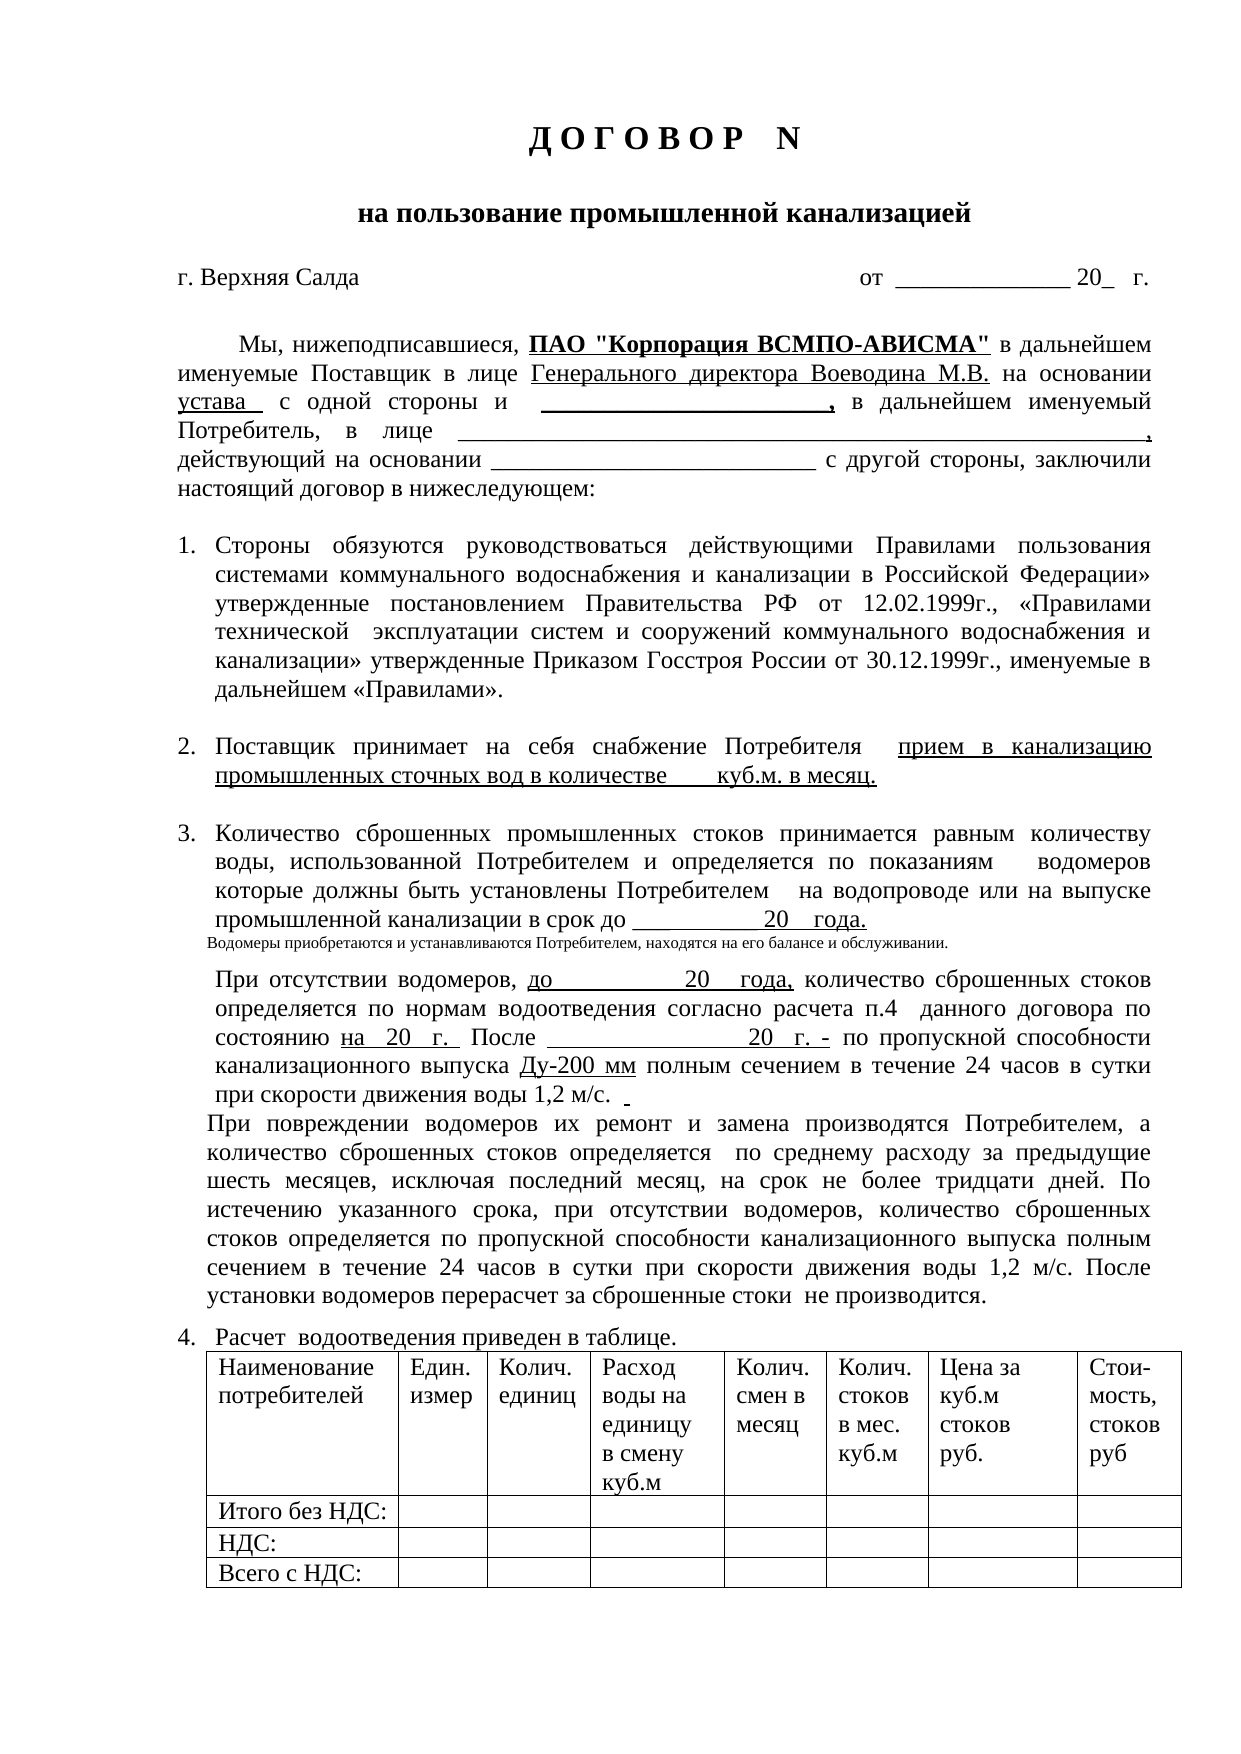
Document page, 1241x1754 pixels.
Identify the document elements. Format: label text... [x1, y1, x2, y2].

list Количество сброшенных промышленных стоков принимается равным количеству воды, использованной Потребителем и определяется по показаниям водомеров которые должны быть установлены Потребителем на водопроводе или на выпуске промышленной канализации в срок до ___ ___ 20 года. [177, 818, 1152, 933]
text При отсутствии водомеров, до 20 года, количество сброшенных стоков определяется по нормам водоотведения согласно расчета п.4 данного договора по состоянию на 20 г. После 20 г. - по пропускной способности канализационного выпуска Ду- полным сечением в течение 24 часов в сутки при скорости движения воды 1,2 м/с. [215, 964, 1152, 1108]
table_cell [591, 1528, 724, 1557]
table_cell [1078, 1528, 1181, 1557]
table_cell [399, 1558, 487, 1587]
table_cell [725, 1528, 826, 1557]
table_cell [1078, 1496, 1181, 1527]
table_cell Всего с НДС: [207, 1558, 398, 1587]
table_cell [488, 1558, 590, 1587]
table_cell [591, 1496, 724, 1527]
table_header Един. измер [399, 1352, 487, 1495]
table_cell [488, 1496, 590, 1527]
table_cell [929, 1558, 1077, 1587]
table_cell [929, 1496, 1077, 1527]
list Стороны обязуются руководствоваться действующими Правилами пользования системами коммунального водоснабжения и канализации в Российской Федерации» утвержденные постановлением Правительства РФ от 12.02.1999г., «Правилами технической эксплуатации систем и сооружений коммунального водоснабжения и канализации» утвержденные Приказом Госстроя России от 30.12.1999г., именуемые в дальнейшем «Правилами». [177, 530, 1152, 703]
title на пользование промышленной канализацией [177, 195, 1152, 228]
text г. Верхняя Салда от ______________ 20_ г. [177, 262, 1152, 291]
table_cell [399, 1496, 487, 1527]
text Водомеры приобретаются и устанавливаются Потребителем, находятся на его балансе и обслуживании. [207, 933, 1152, 952]
text Мы, нижеподписавшиеся, ПАО "Корпорация ВСМПО-АВИСМА" в дальнейшем именуемые Поставщик в лице Генерального директора Воеводина М.В. на основании устава с одной стороны и _______________________, в дальнейшем именуемый Потребитель, в лице _______________________________________________________, действующий на основании __________________________ с другой стороны, заключили настоящий договор в нижеследующем: [177, 329, 1152, 501]
table_cell [929, 1528, 1077, 1557]
table_header Стои-мость, стоков руб [1078, 1352, 1181, 1495]
table_cell [591, 1558, 724, 1587]
table_header Цена за куб.м стоков руб. [929, 1352, 1077, 1495]
text При повреждении водомеров их ремонт и замена производятся Потребителем, а количество сброшенных стоков определяется по среднему расходу за предыдущие шесть месяцев, исключая последний месяц, на срок не более тридцати дней. По истечению указанного срока, при отсутствии водомеров, количество сброшенных стоков определяется по пропускной способности канализационного выпуска полным сечением в течение 24 часов в сутки при скорости движения воды 1,2 м/с. После установки водомеров перерасчет за сброшенные стоки не производится. [207, 1108, 1152, 1309]
list Расчет водоотведения приведен в таблице. [177, 1322, 1152, 1351]
table_cell НДС: [207, 1528, 398, 1557]
table_header Расход воды на единицу в смену куб.м [591, 1352, 724, 1495]
table_cell [827, 1528, 928, 1557]
table_cell [827, 1496, 928, 1527]
table_cell [399, 1528, 487, 1557]
list Поставщик принимает на себя снабжение Потребителя прием в канализацию промышленных сточных вод в количестве куб.м. в месяц. [177, 731, 1152, 789]
table_cell Итого без НДС: [207, 1496, 398, 1527]
table_header Колич. смен в месяц [725, 1352, 826, 1495]
title Д О Г О В О Р N [177, 118, 1152, 156]
table_header Колич. единиц [488, 1352, 590, 1495]
table_cell [725, 1558, 826, 1587]
table_header Колич. стоков в мес. куб.м [827, 1352, 928, 1495]
table_cell [488, 1528, 590, 1557]
table_cell [827, 1558, 928, 1587]
table_header Наименование потребителей [207, 1352, 398, 1495]
table_cell [1078, 1558, 1181, 1587]
table_cell [725, 1496, 826, 1527]
